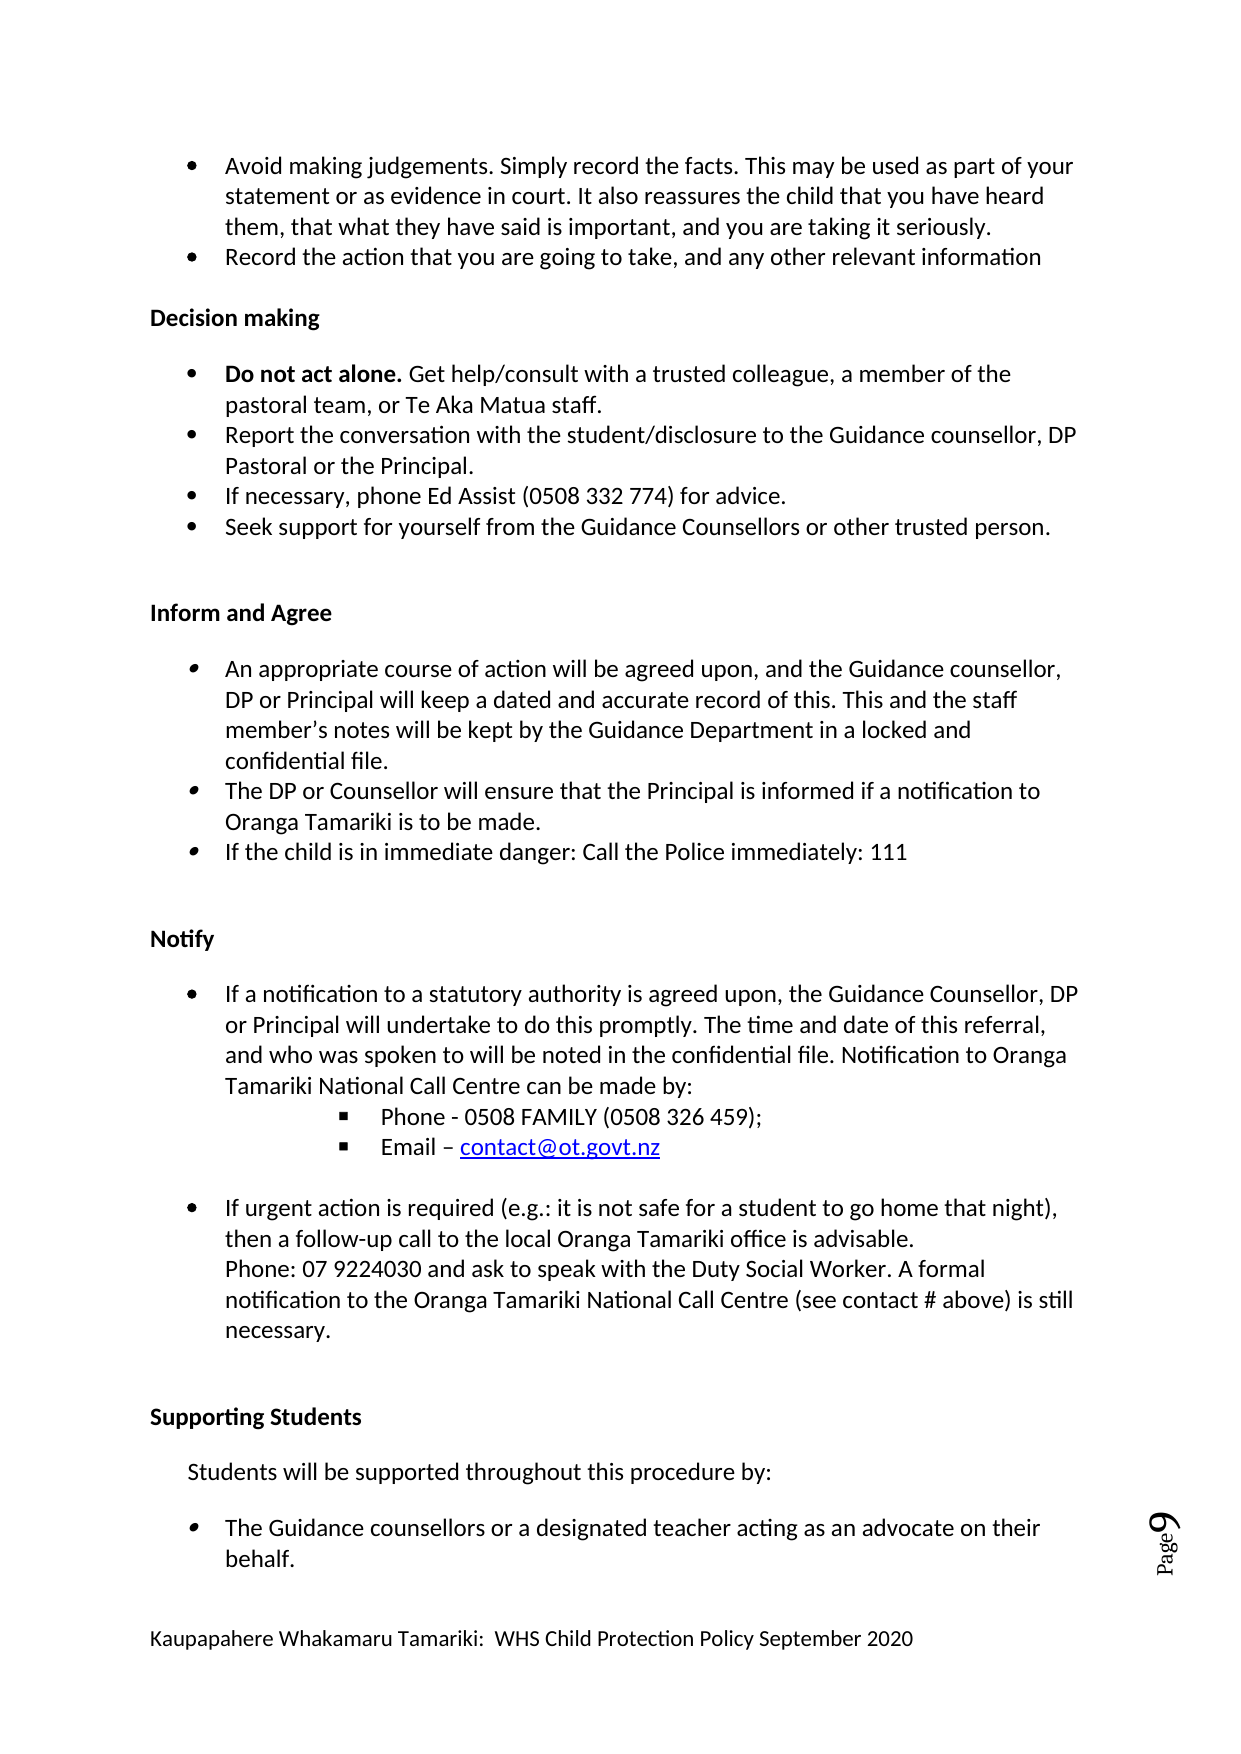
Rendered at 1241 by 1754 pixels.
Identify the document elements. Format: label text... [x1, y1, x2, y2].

list If a notification to a statutory authority is agreed upon, the Guidance Counsellor, DP or Principal will undertake to do this promptly. The time and date of this referral, and who was spoken to will be noted in the confidential file. Notification to Oranga Tamariki National Call Centre can be made by: [187, 978, 1090, 1101]
text Decision making [150, 303, 1090, 333]
list Report the conversation with the student/disclosure to the Guidance counsellor, DP Pastoral or the Principal. [187, 419, 1090, 481]
list If necessary, phone Ed Assist (0508 332 774) for advice. [187, 481, 1090, 511]
list Do not act alone. Get help/consult with a trusted colleague, a member of the pastoral team, or Te Aka Matua staff. [187, 358, 1090, 419]
list An appropriate course of action will be agreed upon, and the Guidance counsellor, DP or Principal will keep a dated and accurate record of this. This and the staff member’s notes will be kept by the Guidance Department in a locked and confidential file. [187, 653, 1090, 775]
text Inform and Agree [150, 597, 1090, 628]
text Students will be supported throughout this procedure by: [187, 1456, 1090, 1487]
text Supporting Students [150, 1401, 1090, 1431]
list Avoid making judgements. Simply record the facts. This may be used as part of your statement or as evidence in court. It also reassures the child that you have heard them, that what they have said is important, and you are taking it seriously. [187, 150, 1090, 242]
list If the child is in immediate danger: Call the Police immediately: 111 [187, 836, 1090, 867]
list The DP or Counsellor will ensure that the Principal is informed if a notification to Oranga Tamariki is to be made. [187, 775, 1090, 836]
list Seek support for yourself from the Guidance Counsellors or other trusted person. [187, 511, 1090, 542]
list Record the action that you are going to take, and any other relevant information [187, 242, 1090, 272]
list The Guidance counsellors or a designated teacher acting as an advocate on their behalf. [187, 1512, 1090, 1573]
list Phone - 0508 FAMILY (0508 326 459); [337, 1101, 1090, 1131]
list Email – contact@ot.govt.nz [337, 1131, 1090, 1162]
text Phone: 07 9224030 and ask to speak with the Duty Social Worker. A formal notification to the Oranga Tamariki National Call Centre (see contact # above) is still necessary. [225, 1253, 1090, 1345]
list If urgent action is required (e.g.: it is not safe for a student to go home that night), then a follow-up call to the local Oranga Tamariki office is advisable. [187, 1192, 1090, 1253]
text Notify [150, 923, 1090, 953]
